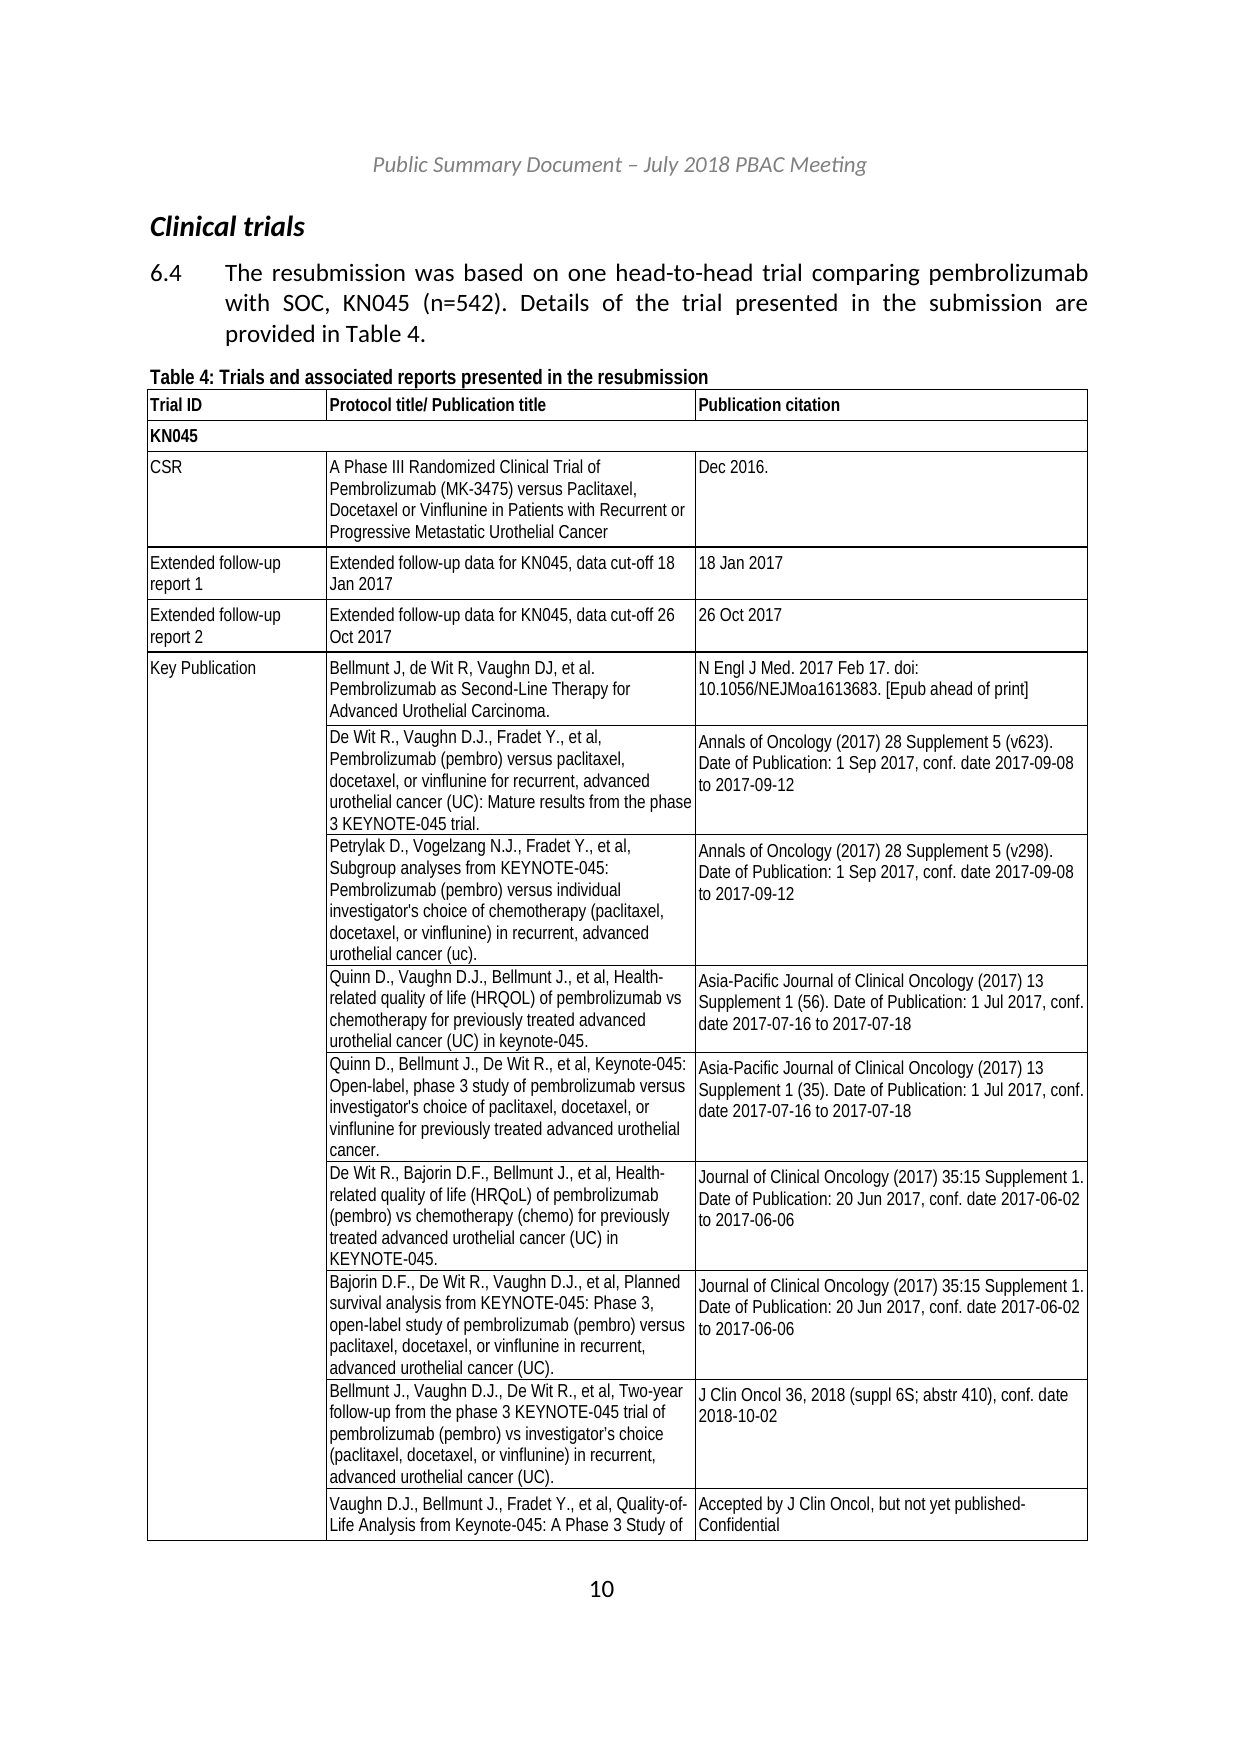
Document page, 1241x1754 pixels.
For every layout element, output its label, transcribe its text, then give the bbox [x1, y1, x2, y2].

table_cell Extended follow-up data for KN045, data cut-off 18 Jan 2017 [327, 548, 695, 599]
table_cell Quinn D., Bellmunt J., De Wit R., et al, Keynote-045: Open-label, phase 3 study of pembrolizumab versus investigator's choice of paclitaxel, docetaxel, or vinflunine for previously treated advanced urothelial cancer. [327, 1053, 695, 1161]
table_cell Extended follow-up data for KN045, data cut-off 26 Oct 2017 [327, 600, 695, 651]
table_cell Annals of Oncology (2017) 28 Supplement 5 (v298). Date of Publication: 1 Sep 2017, conf. date 2017-09-08 to 2017-09-12 [696, 835, 1087, 965]
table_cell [327, 1489, 695, 1540]
table_cell A Phase III Randomized Clinical Trial of Pembrolizumab (MK-3475) versus Paclitaxel, Docetaxel or Vinflunine in Patients with Recurrent or Progressive Metastatic Urothelial Cancer [327, 452, 695, 546]
table_cell Extended follow-up report 2 [148, 600, 326, 651]
table_cell Quinn D., Vaughn D.J., Bellmunt J., et al, Health-related quality of life (HRQOL) of pembrolizumab vs chemotherapy for previously treated advanced urothelial cancer (UC) in keynote-045. [327, 966, 695, 1052]
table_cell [696, 1489, 1087, 1540]
subtitle Clinical trials [150, 208, 1090, 244]
table_cell Bellmunt J., Vaughn D.J., De Wit R., et al, Two-year follow-up from the phase 3 KEYNOTE-045 trial of pembrolizumab (pembro) vs investigator’s choice (paclitaxel, docetaxel, or vinflunine) in recurrent, advanced urothelial cancer (UC). [327, 1380, 695, 1487]
table_cell 18 Jan 2017 [696, 548, 1087, 599]
table_cell CSR [148, 452, 326, 546]
table_header Publication citation [696, 390, 1087, 420]
table_cell Dec 2016. [696, 452, 1087, 546]
text Table 4: Trials and associated reports presented in the resubmission [150, 365, 1090, 389]
table_cell Extended follow-up report 1 [148, 548, 326, 599]
table_cell Journal of Clinical Oncology (2017) 35:15 Supplement 1. Date of Publication: 20 Jun 2017, conf. date 2017-06-02 to 2017-06-06 [696, 1271, 1087, 1378]
table_header Trial ID [148, 390, 326, 420]
table_cell Asia-Pacific Journal of Clinical Oncology (2017) 13 Supplement 1 (35). Date of Publication: 1 Jul 2017, conf. date 2017-07-16 to 2017-07-18 [696, 1053, 1087, 1161]
table_cell De Wit R., Vaughn D.J., Fradet Y., et al, Pembrolizumab (pembro) versus paclitaxel, docetaxel, or vinflunine for recurrent, advanced urothelial cancer (UC): Mature results from the phase 3 KEYNOTE-045 trial. [327, 726, 695, 834]
table_cell J Clin Oncol 36, 2018 (suppl 6S; abstr 410), conf. date 2018-10-02 [696, 1380, 1087, 1487]
table_cell 26 Oct 2017 [696, 600, 1087, 651]
table_cell Bellmunt J, de Wit R, Vaughn DJ, et al. Pembrolizumab as Second-Line Therapy for Advanced Urothelial Carcinoma. [327, 653, 695, 725]
table_cell Bajorin D.F., De Wit R., Vaughn D.J., et al, Planned survival analysis from KEYNOTE-045: Phase 3, open-label study of pembrolizumab (pembro) versus paclitaxel, docetaxel, or vinflunine in recurrent, advanced urothelial cancer (UC). [327, 1271, 695, 1378]
table_cell Petrylak D., Vogelzang N.J., Fradet Y., et al, Subgroup analyses from KEYNOTE-045: Pembrolizumab (pembro) versus individual investigator's choice of chemotherapy (paclitaxel, docetaxel, or vinflunine) in recurrent, advanced urothelial cancer (uc). [327, 835, 695, 965]
table_cell Asia-Pacific Journal of Clinical Oncology (2017) 13 Supplement 1 (56). Date of Publication: 1 Jul 2017, conf. date 2017-07-16 to 2017-07-18 [696, 966, 1087, 1052]
table_cell N Engl J Med. 2017 Feb 17. doi: 10.1056/NEJMoa1613683. [Epub ahead of print] [696, 653, 1087, 725]
table_cell KN045 [148, 421, 1087, 451]
table_cell Annals of Oncology (2017) 28 Supplement 5 (v623). Date of Publication: 1 Sep 2017, conf. date 2017-09-08 to 2017-09-12 [696, 726, 1087, 834]
table_cell De Wit R., Bajorin D.F., Bellmunt J., et al, Health-related quality of life (HRQoL) of pembrolizumab (pembro) vs chemotherapy (chemo) for previously treated advanced urothelial cancer (UC) in KEYNOTE-045. [327, 1162, 695, 1270]
table_header Protocol title/ Publication title [327, 390, 695, 420]
table_cell Key Publication [148, 653, 326, 1540]
list The resubmission was based on one head-to-head trial comparing pembrolizumab with SOC, KN045 (n=542). Details of the trial presented in the submission are provided in Table 4. [150, 257, 1090, 348]
table_cell Journal of Clinical Oncology (2017) 35:15 Supplement 1. Date of Publication: 20 Jun 2017, conf. date 2017-06-02 to 2017-06-06 [696, 1162, 1087, 1270]
